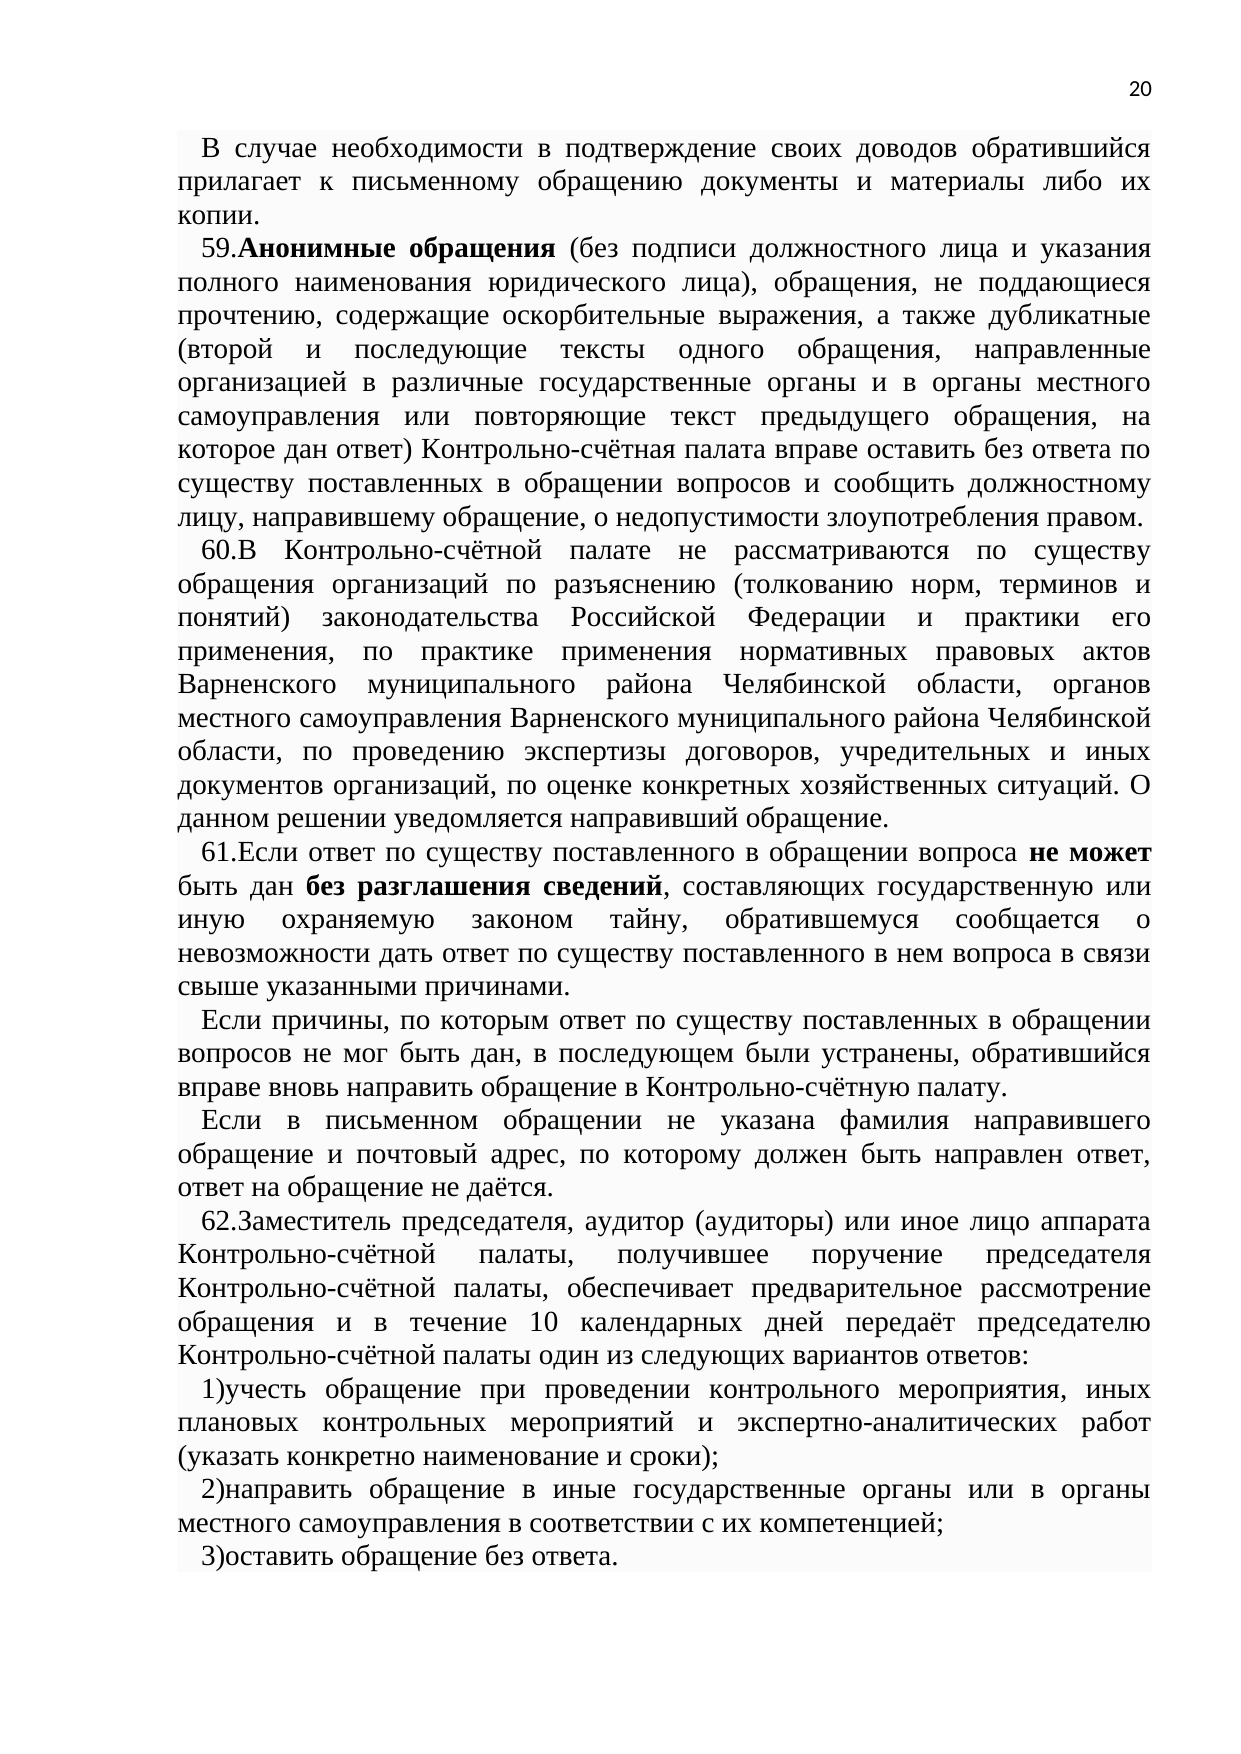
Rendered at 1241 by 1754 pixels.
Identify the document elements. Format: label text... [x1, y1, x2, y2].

text 60.В Контрольно-счётной палате не рассматриваются по существу обращения организаций по разъяснению (толкованию норм, терминов и понятий) законодательства Российской Федерации и практики его применения, по практике применения нормативных правовых актов Варненского муниципального района Челябинской области, органов местного самоуправления Варненского муниципального района Челябинской области, по проведению экспертизы договоров, учредительных и иных документов организаций, по оценке конкретных хозяйственных ситуаций. О данном решении уведомляется направивший обращение. [177, 532, 1152, 834]
text В случае необходимости в подтверждение своих доводов обратившийся прилагает к письменному обращению документы и материалы либо их копии. [177, 130, 1152, 230]
text 2)направить обращение в иные государственные органы или в органы местного самоуправления в соответствии с их компетенцией; [177, 1471, 1152, 1538]
text Если причины, по которым ответ по существу поставленных в обращении вопросов не мог быть дан, в последующем были устранены, обратившийся вправе вновь направить обращение в Контрольно-счётную палату. [177, 1002, 1152, 1102]
text 59.Анонимные обращения (без подписи должностного лица и указания полного наименования юридического лица), обращения, не поддающиеся прочтению, содержащие оскорбительные выражения, а также дубликатные (второй и последующие тексты одного обращения, направленные организацией в различные государственные органы и в органы местного самоуправления или повторяющие текст предыдущего обращения, на которое дан ответ) Контрольно-счётная палата вправе оставить без ответа по существу поставленных в обращении вопросов и сообщить должностному лицу, направившему обращение, о недопустимости злоупотребления правом. [177, 230, 1152, 532]
text 62.Заместитель председателя, аудитор (аудиторы) или иное лицо аппарата Контрольно-счётной палаты, получившее поручение председателя Контрольно-счётной палаты, обеспечивает предварительное рассмотрение обращения и в течение 10 календарных дней передаёт председателю Контрольно-счётной палаты один из следующих вариантов ответов: [177, 1203, 1152, 1371]
text 3)оставить обращение без ответа. [177, 1538, 1152, 1572]
text 1)учесть обращение при проведении контрольного мероприятия, иных плановых контрольных мероприятий и экспертно-аналитических работ (указать конкретно наименование и сроки); [177, 1371, 1152, 1471]
text Если в письменном обращении не указана фамилия направившего обращение и почтовый адрес, по которому должен быть направлен ответ, ответ на обращение не даётся. [177, 1102, 1152, 1203]
text 61.Если ответ по существу поставленного в обращении вопроса не может быть дан без разглашения сведений, составляющих государственную или иную охраняемую законом тайну, обратившемуся сообщается о невозможности дать ответ по существу поставленного в нем вопроса в связи свыше указанными причинами. [177, 834, 1152, 1002]
